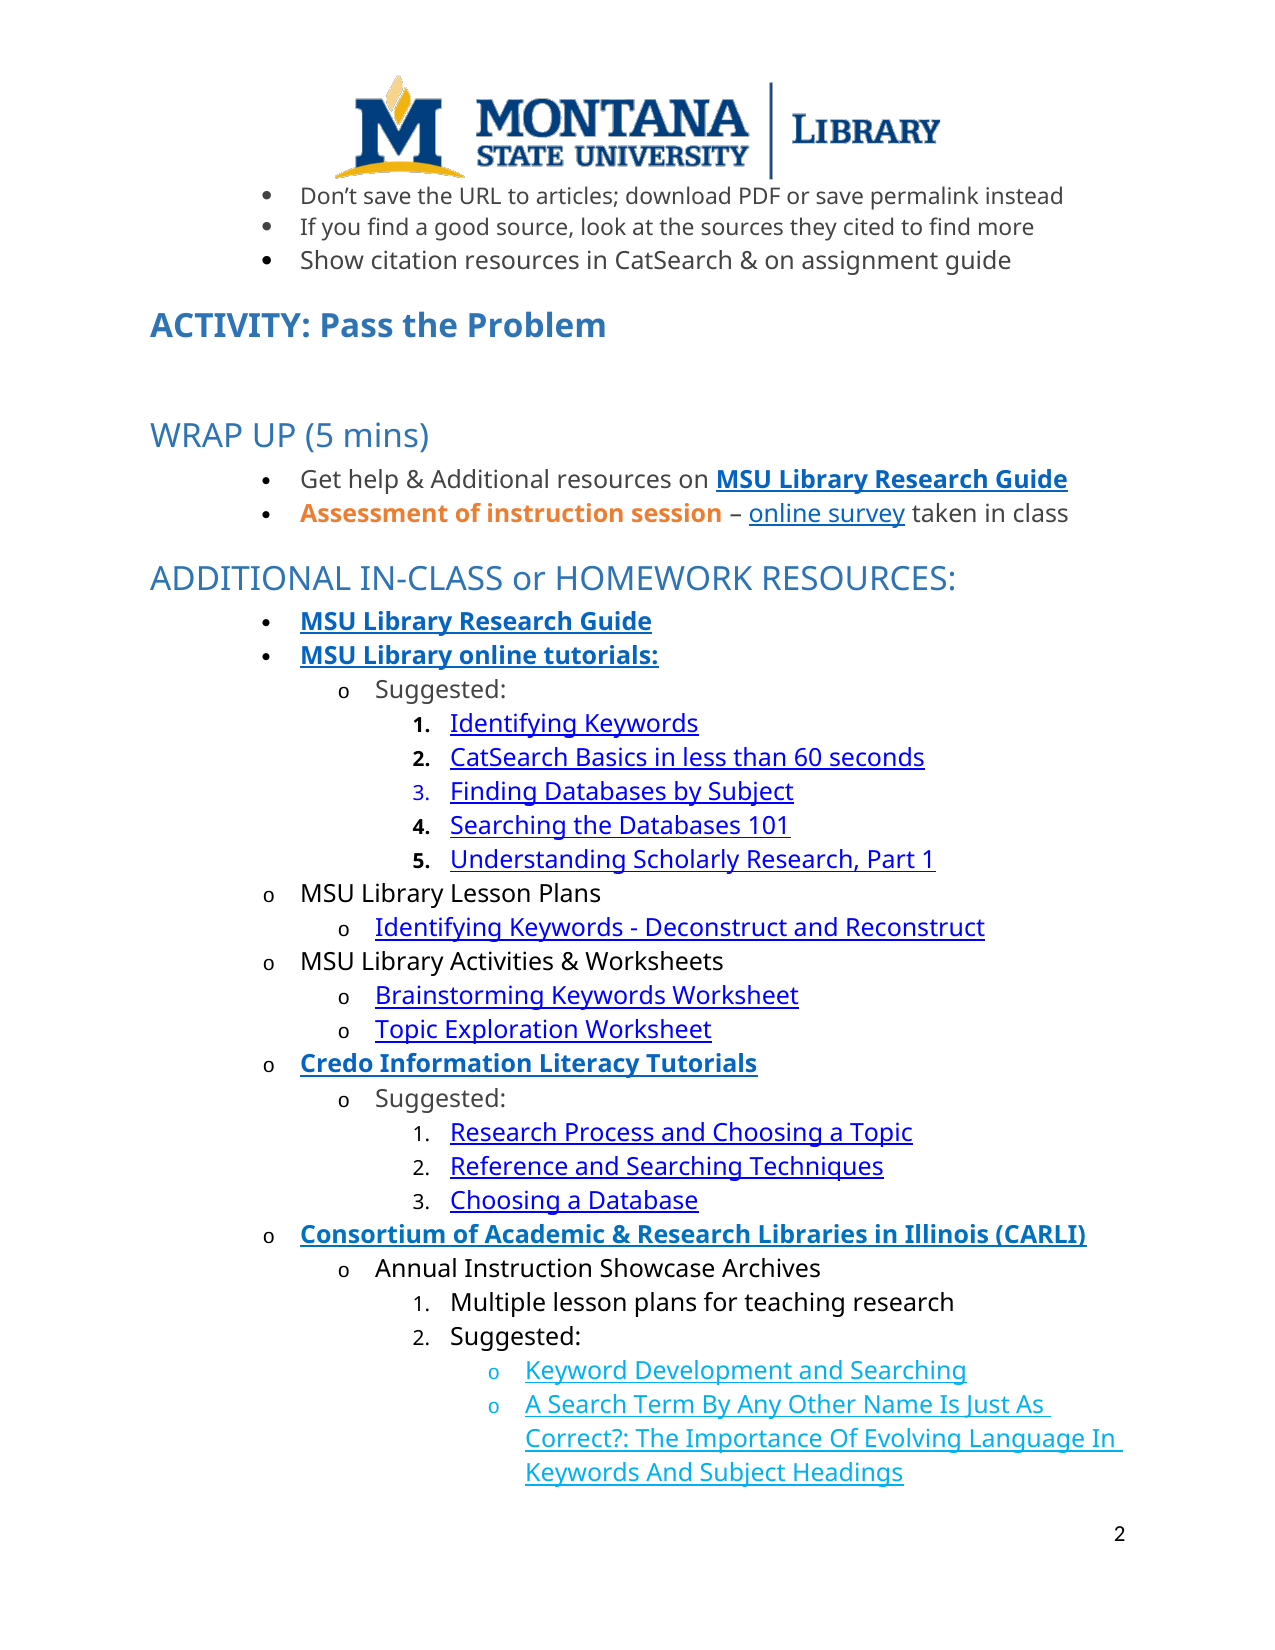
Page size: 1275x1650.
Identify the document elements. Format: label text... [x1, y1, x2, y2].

list Assessment of instruction session – online survey taken in class [262, 495, 1125, 529]
list Finding Databases by Subject [412, 774, 1125, 808]
list Annual Instruction Showcase Archives [337, 1251, 1125, 1284]
list Reference and Searching Techniques [412, 1148, 1125, 1182]
list Keyword Development and Searching [487, 1353, 1125, 1387]
list Brainstorming Keywords Worksheet [337, 978, 1125, 1012]
list Get help & Additional resources on MSU Library Research Guide [262, 461, 1125, 495]
list Suggested: [337, 671, 1125, 706]
list Suggested: [337, 1080, 1125, 1114]
subtitle WRAP UP (5 mins) [150, 412, 1125, 458]
list Research Process and Choosing a Topic [412, 1114, 1125, 1148]
list Topic Exploration Worksheet [337, 1012, 1125, 1046]
subtitle ADDITIONAL IN-CLASS or HOMEWORK RESOURCES: [150, 554, 1125, 600]
list If you find a good source, look at the sources they cited to find more [262, 211, 1125, 242]
list Searching the Databases 101 [412, 808, 1125, 842]
picture [334, 75, 941, 180]
list Show citation resources in CatSearch & on assignment guide [262, 242, 1125, 277]
list Identifying Keywords [412, 706, 1125, 739]
list MSU Library Activities & Worksheets [262, 944, 1125, 978]
list Identifying Keywords - Deconstruct and Reconstruct [337, 910, 1125, 944]
list MSU Library online tutorials: [262, 637, 1125, 671]
list Multiple lesson plans for teaching research [412, 1284, 1125, 1319]
list Consortium of Academic & Research Libraries in Illinois (CARLI) [262, 1216, 1125, 1251]
subtitle ACTIVITY: Pass the Problem [150, 302, 1125, 347]
list Understanding Scholarly Research, Part 1 [412, 842, 1125, 876]
list A Search Term By Any Other Name Is Just As Correct?: The Importance Of Evolving Language In Keywords And Subject Headings [487, 1387, 1125, 1489]
list MSU Library Research Guide [262, 603, 1125, 637]
list MSU Library Lesson Plans [262, 876, 1125, 910]
list CatSearch Basics in less than 60 seconds [412, 739, 1125, 774]
list Choosing a Database [412, 1182, 1125, 1216]
list Don’t save the URL to articles; download PDF or save permalink instead [262, 180, 1125, 211]
list Suggested: [412, 1319, 1125, 1353]
list Credo Information Literacy Tutorials [262, 1046, 1125, 1080]
